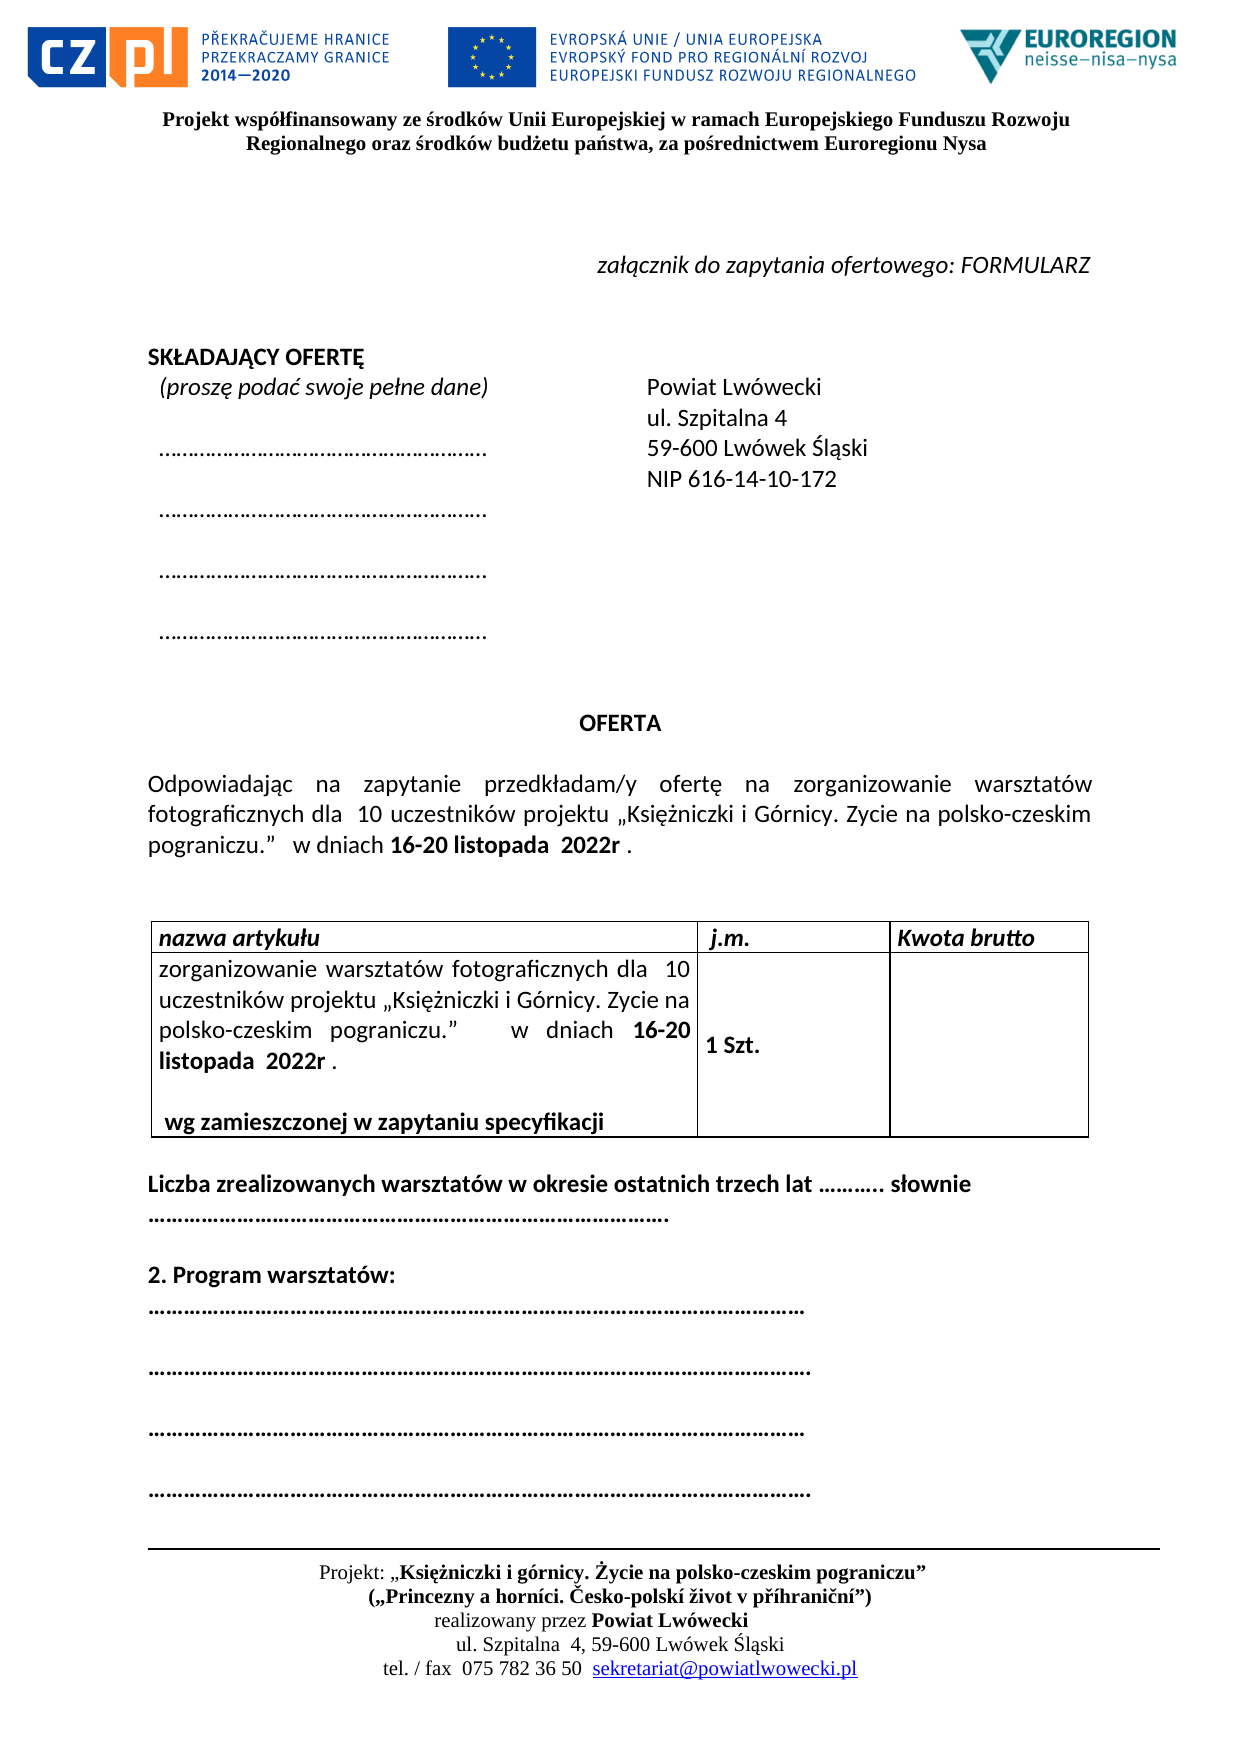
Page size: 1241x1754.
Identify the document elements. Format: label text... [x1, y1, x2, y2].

table_cell 1 Szt. [698, 953, 889, 1136]
text 2. Program warsztatów: [148, 1259, 1093, 1290]
text …………………………………………………………………………………………………. [148, 1351, 1093, 1382]
table_cell zorganizowanie warsztatów fotograficznych dla 10 uczestników projektu „Księżniczki i Górnicy. Zycie na polsko-czeskim pograniczu.” w dniach 16-20 listopada 2022r . wg zamieszczonej w zapytaniu specyfikacji [152, 953, 697, 1136]
text załącznik do zapytania ofertowego: FORMULARZ [148, 249, 1093, 280]
text Liczba zrealizowanych warsztatów w okresie ostatnich trzech lat ……….. słownie ……………………………………………………………………………. [148, 1168, 1093, 1229]
table_header nazwa artykułu [152, 922, 697, 952]
picture [13, 12, 1241, 103]
table_header (proszę podać swoje pełne dane) ………………………………………………… ………………………………………………… ………………………………………………… ………………………………………………… [148, 371, 635, 646]
table_header Kwota brutto [891, 922, 1088, 952]
text ………………………………………………………………………………………………… [148, 1290, 1093, 1321]
text ………………………………………………………………………………………………… [148, 1412, 1093, 1443]
text SKŁADAJĄCY OFERTĘ [148, 341, 1093, 371]
text OFERTA [148, 707, 1093, 737]
table_header Powiat Lwówecki ul. Szpitalna 4 59-600 Lwówek Śląski NIP 616-14-10-172 [635, 371, 1093, 646]
table_cell [891, 953, 1088, 1136]
table_header j.m. [698, 922, 889, 952]
text Odpowiadając na zapytanie przedkładam/y ofertę na zorganizowanie warsztatów fotograficznych dla 10 uczestników projektu „Księżniczki i Górnicy. Zycie na polsko-czeskim pograniczu.” w dniach 16-20 listopada 2022r . [148, 768, 1093, 859]
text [148, 1473, 1093, 1504]
